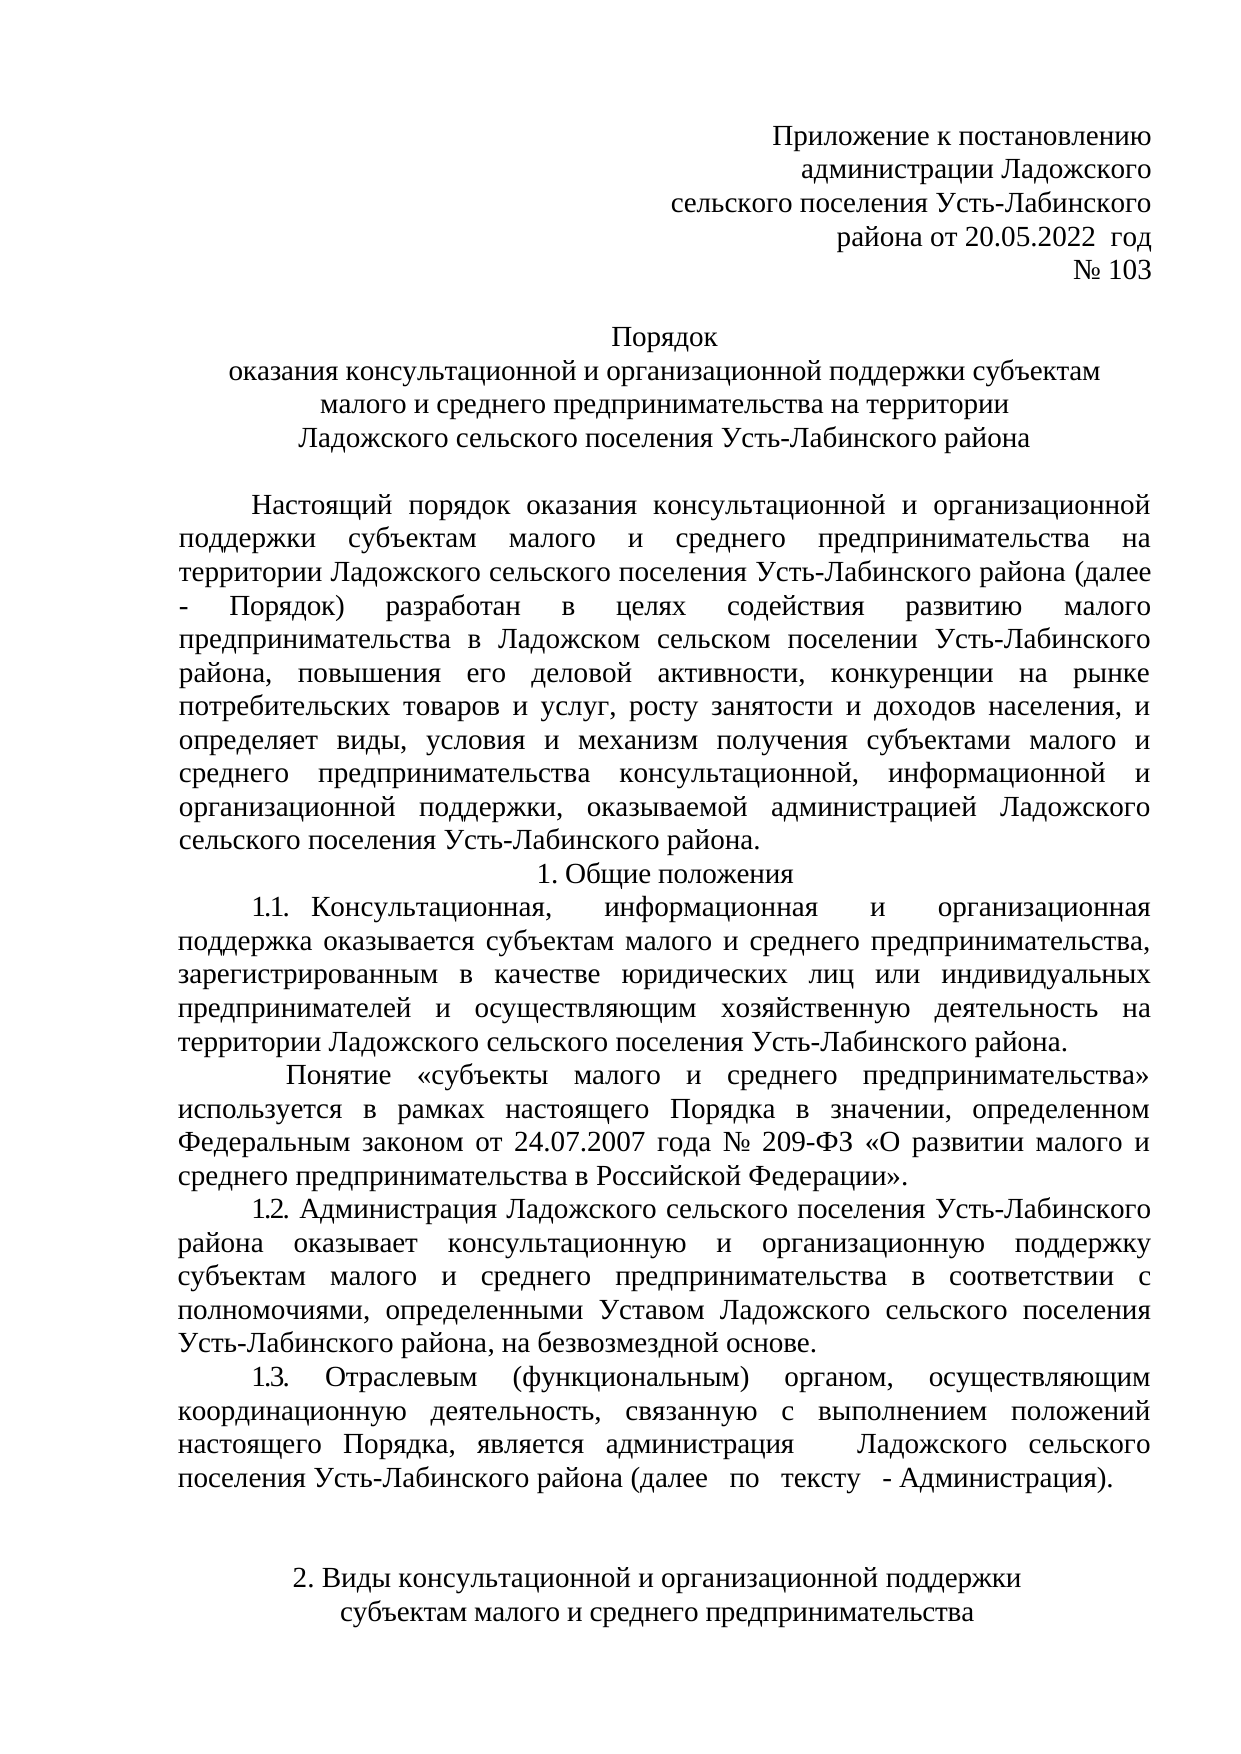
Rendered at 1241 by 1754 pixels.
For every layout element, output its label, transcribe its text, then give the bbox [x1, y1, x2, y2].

text 1.3. Отраслевым (функциональным) органом, осуществляющим координационную деятельность, связанную с выполнением положений настоящего Порядка, является администрация Ладожского сельского поселения Усть-Лабинского района (далее по тексту - Администрация). [178, 1359, 1151, 1493]
text малого и среднего предпринимательства на территории [177, 386, 1152, 420]
text Порядок [177, 286, 1152, 353]
text 1.1. Консультационная, информационная и организационная поддержка оказывается субъектам малого и среднего предпринимательства, зарегистрированным в качестве юридических лиц или индивидуальных предпринимателей и осуществляющим хозяйственную деятельность на территории Ладожского сельского поселения Усть-Лабинского района. [178, 889, 1151, 1057]
text Настоящий порядок оказания консультационной и организационной поддержки субъектам малого и среднего предпринимательства на территории Ладожского сельского поселения Усть-Лабинского района (далее - Порядок) разработан в целях содействия развитию малого предпринимательства в Ладожском сельском поселении Усть-Лабинского района, повышения его деловой активности, конкуренции на рынке потребительских товаров и услуг, росту занятости и доходов населения, и определяет виды, условия и механизм получения субъектами малого и среднего предпринимательства консультационной, информационной и организационной поддержки, оказываемой администрацией Ладожского сельского поселения Усть-Лабинского района. [179, 487, 1151, 856]
text оказания консультационной и организационной поддержки субъектам [177, 353, 1152, 386]
text Ладожского сельского поселения Усть-Лабинского района [177, 420, 1152, 453]
text 1.2. Администрация Ладожского сельского поселения Усть-Лабинского района оказывает консультационную и организационную поддержку субъектам малого и среднего предпринимательства в соответствии с полномочиями, определенными Уставом Ладожского сельского поселения Усть-Лабинского района, на безвозмездной основе. [177, 1191, 1152, 1359]
text Понятие «субъекты малого и среднего предпринимательства» используется в рамках настоящего Порядка в значении, определенном Федеральным законом от 24.07.2007 года № 209-ФЗ «О развитии малого и среднего предпринимательства в Российской Федерации». [178, 1057, 1151, 1191]
text 2. Виды консультационной и организационной поддержки [162, 1560, 1152, 1594]
text № 103 [650, 252, 1152, 286]
text сельского поселения Усть-Лабинского района от 20.05.2022 год [650, 185, 1152, 252]
text 1. Общие положения [178, 856, 1152, 889]
text субъектам малого и среднего предпринимательства [162, 1594, 1152, 1627]
text Приложение к постановлению администрации Ладожского [650, 118, 1152, 185]
